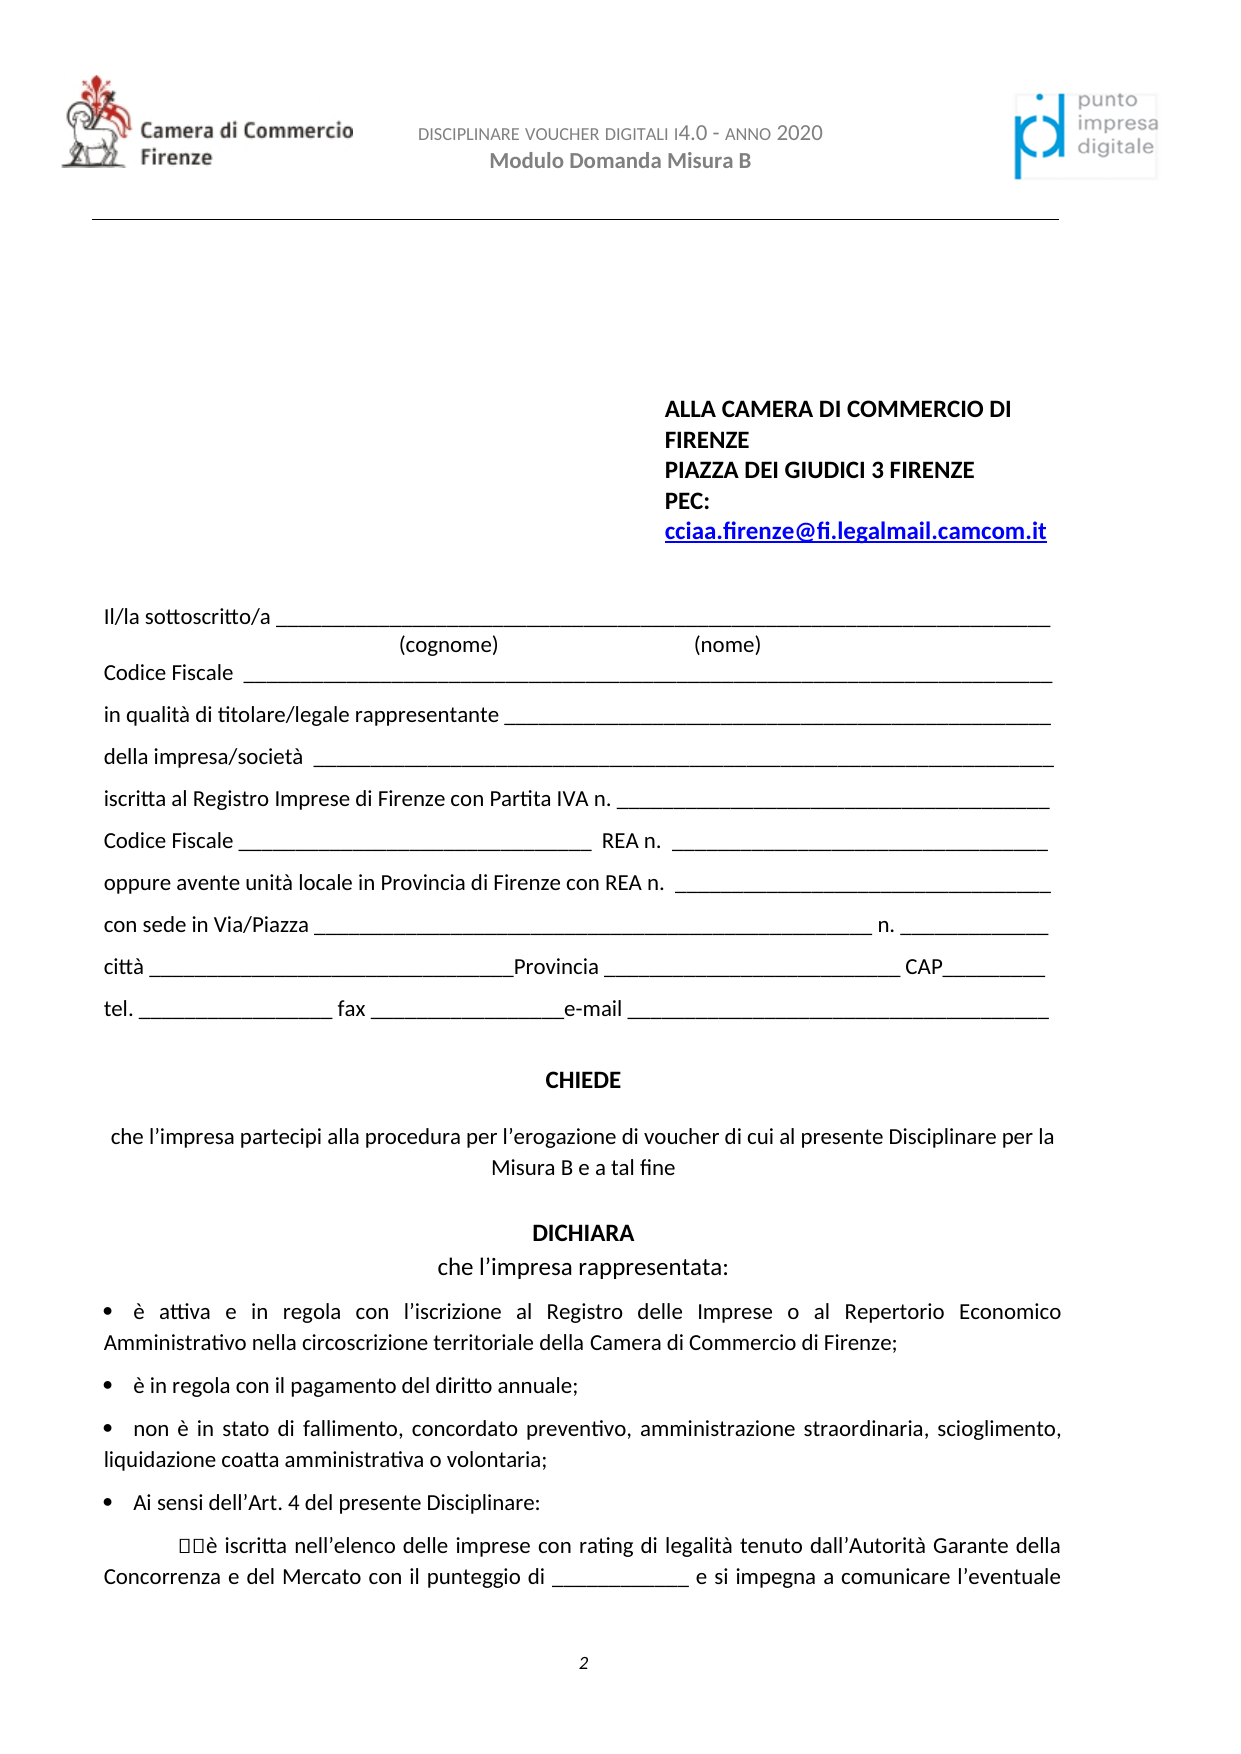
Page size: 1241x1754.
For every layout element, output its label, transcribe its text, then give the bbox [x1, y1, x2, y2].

text PEC: cciaa.firenze@fi.legalmail.camcom.it [664, 485, 1063, 546]
text (cognome) (nome) [398, 630, 1063, 658]
text della impresa/società _________________________________________________________________ [103, 742, 1063, 770]
list non è in stato di fallimento, concordato preventivo, amministrazione straordinaria, scioglimento, liquidazione coatta amministrativa o volontaria; [103, 1414, 1063, 1473]
text Il/la sottoscritto/a ____________________________________________________________________ [103, 602, 1063, 630]
text Codice Fiscale _______________________________ REA n. _________________________________ [103, 826, 1063, 854]
text iscritta al Registro Imprese di Firenze con Partita IVA n. ______________________________________ [103, 784, 1063, 812]
text con sede in Via/Piazza _________________________________________________ n. _____________ [103, 910, 1063, 938]
text città ________________________________Provincia __________________________ CAP_________ [103, 952, 1063, 980]
text PIAZZA DEI GIUDICI 3 FIRENZE [664, 454, 1063, 485]
list è in regola con il pagamento del diritto annuale; [103, 1371, 1063, 1399]
text ALLA CAMERA DI COMMERCIO DI FIRENZE [664, 393, 1063, 454]
text che l’impresa partecipi alla procedura per l’erogazione di voucher di cui al presente Disciplinare per la Misura B e a tal fine [103, 1122, 1063, 1181]
picture [61, 75, 353, 168]
text CHIEDE [103, 1064, 1063, 1094]
list è attiva e in regola con l’iscrizione al Registro delle Imprese o al Repertorio Economico Amministrativo nella circoscrizione territoriale della Camera di Commercio di Firenze; [103, 1297, 1063, 1356]
text tel. _________________ fax _________________e-mail _____________________________________ [103, 994, 1063, 1022]
text in qualità di titolare/legale rappresentante ________________________________________________ [103, 700, 1063, 728]
text Codice Fiscale _______________________________________________________________________ [103, 658, 1063, 686]
list Ai sensi dell’Art. 4 del presente Disciplinare: [103, 1488, 1063, 1516]
picture [1008, 87, 1164, 186]
text DICHIARA [103, 1217, 1063, 1248]
text che l’impresa rappresentata: [103, 1251, 1063, 1282]
text oppure avente unità locale in Provincia di Firenze con REA n. _________________________________ [103, 868, 1063, 896]
